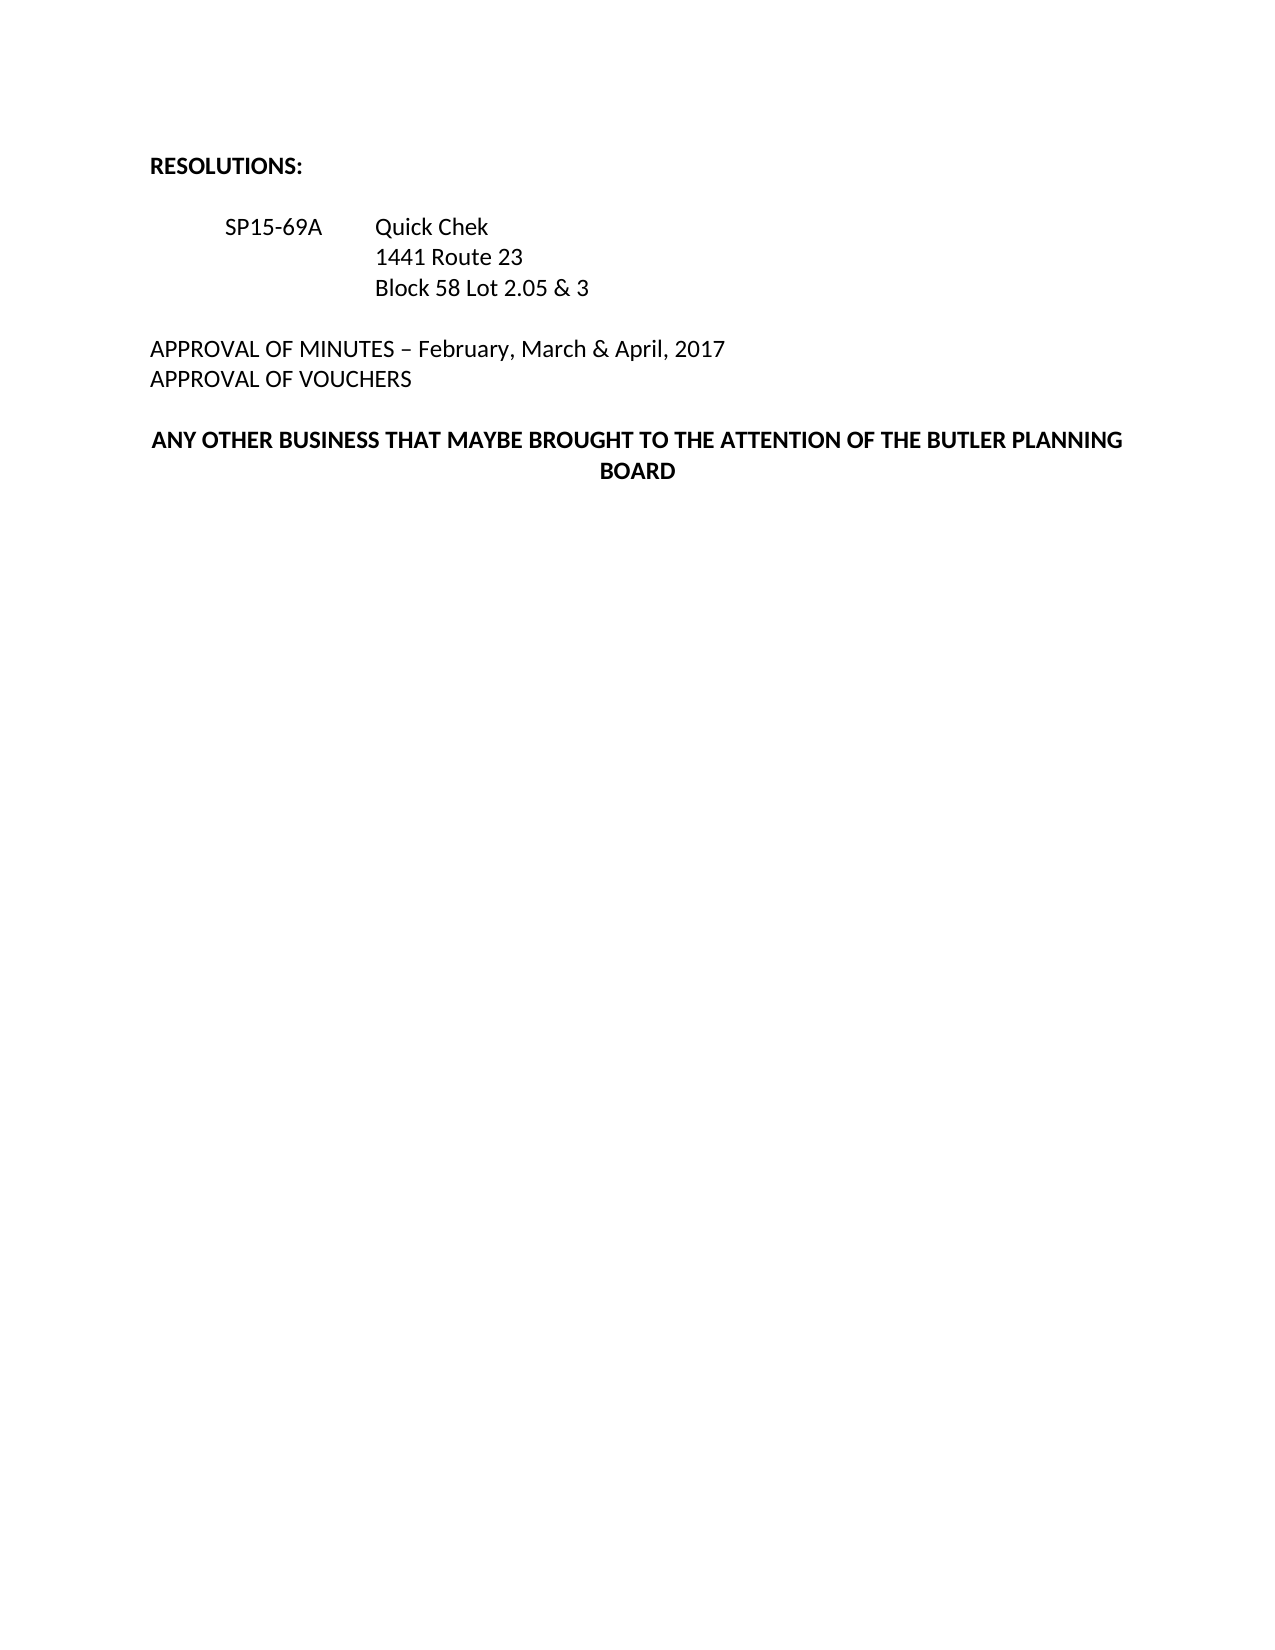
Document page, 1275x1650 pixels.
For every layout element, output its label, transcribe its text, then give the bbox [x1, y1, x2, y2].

text APPROVAL OF VOUCHERS [150, 364, 1125, 394]
text APPROVAL OF MINUTES – February, March & April, 2017 [150, 333, 1125, 364]
text RESOLUTIONS: [150, 150, 1125, 181]
text SP15-69A Quick Chek [150, 211, 1125, 242]
text 1441 Route 23 [150, 242, 1125, 272]
text Block 58 Lot 2.05 & 3 [150, 272, 1125, 303]
text ANY OTHER BUSINESS THAT MAYBE BROUGHT TO THE ATTENTION OF THE BUTLER PLANNING BOARD [150, 425, 1125, 486]
